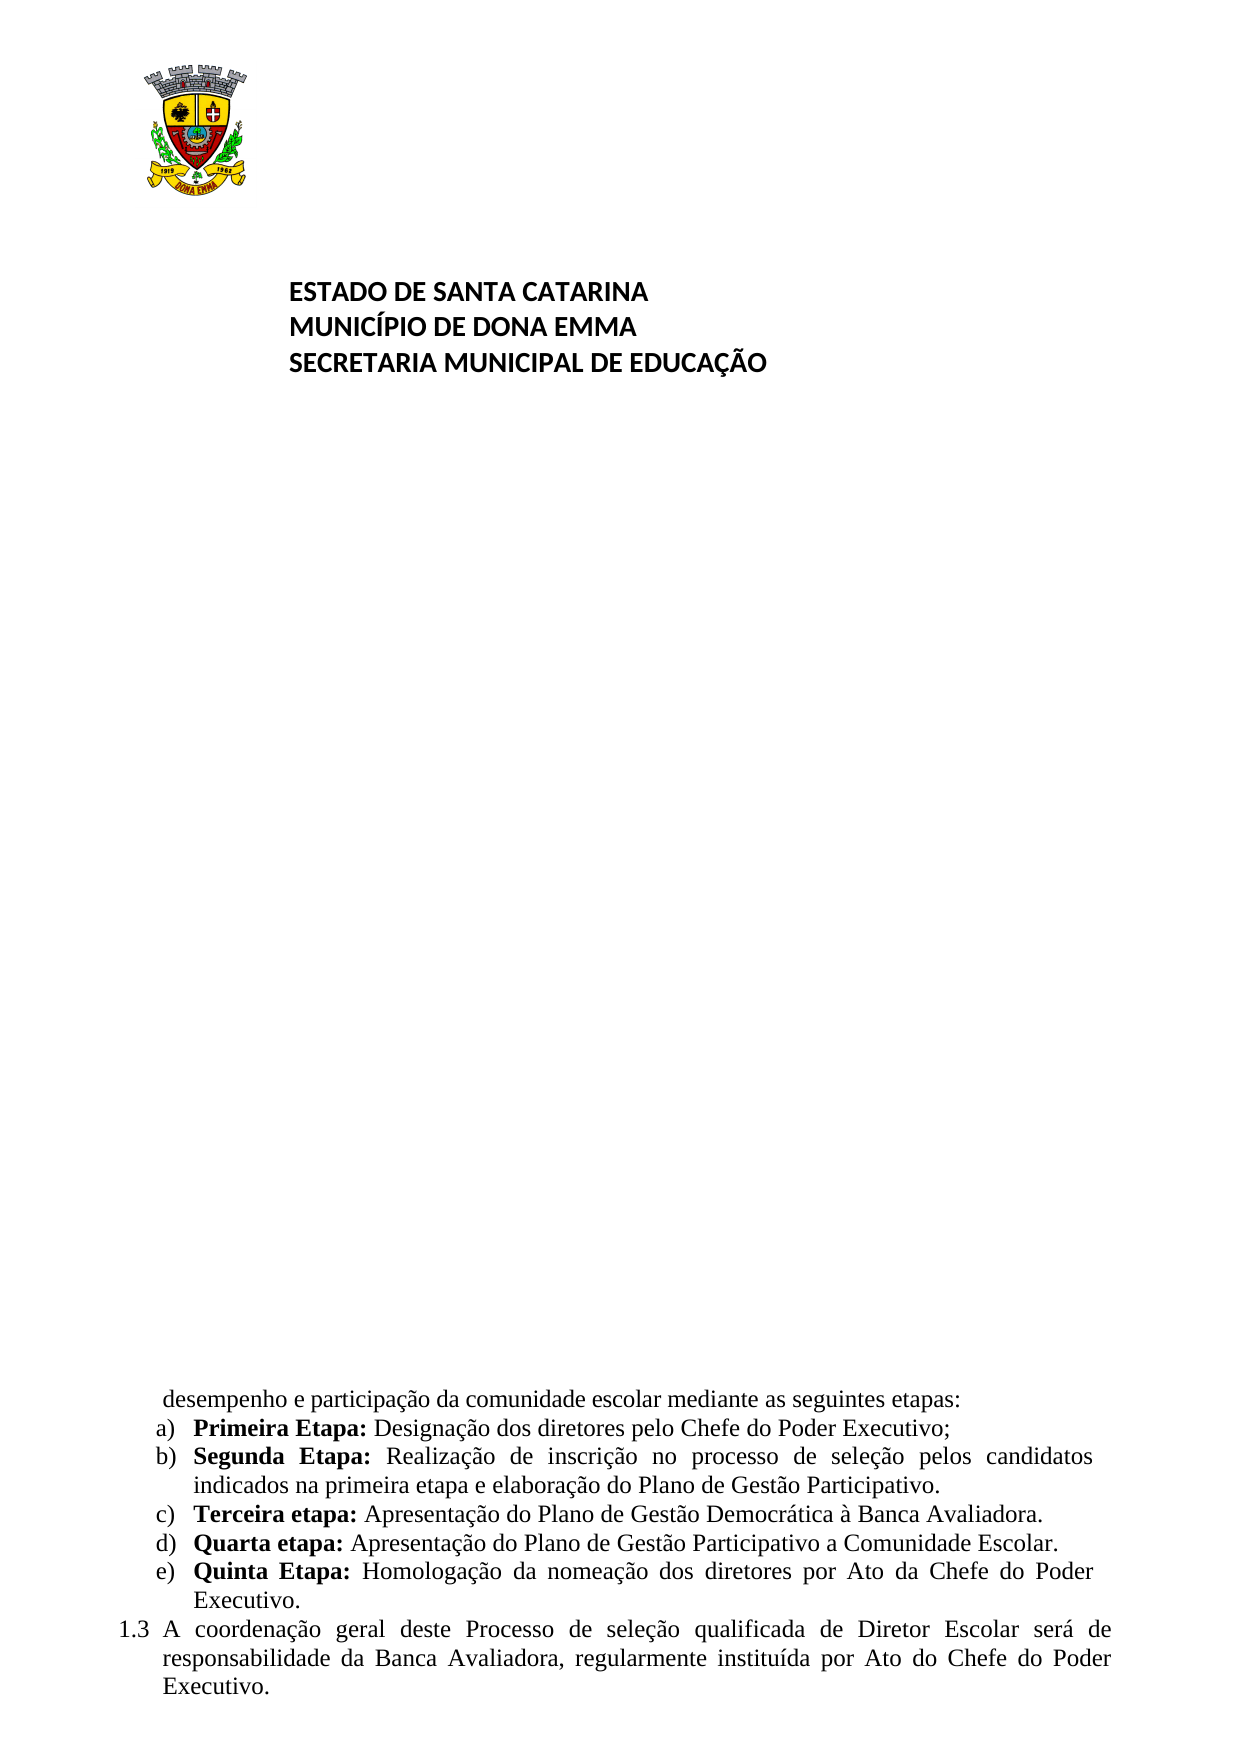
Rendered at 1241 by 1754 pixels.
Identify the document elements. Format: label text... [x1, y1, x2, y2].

picture [134, 61, 257, 208]
list O Processo de seleção qualificada de Diretor Escolar será realizado por critérios técnicos de avaliação, configurando a gestão democrática, envolvendo os conceitos de mérito, desempenho e participação da comunidade escolar mediante as seguintes etapas: [118, 1384, 1113, 1413]
list Segunda Etapa: Realização de inscrição no processo de seleção pelos candidatos indicados na primeira etapa e elaboração do Plano de Gestão Participativo. [156, 1441, 1094, 1499]
list A coordenação geral deste Processo de seleção qualificada de Diretor Escolar será de responsabilidade da Banca Avaliadora, regularmente instituída por Ato do Chefe do Poder Executivo. [118, 1614, 1113, 1700]
list Quarta etapa: Apresentação do Plano de Gestão Participativo a Comunidade Escolar. [156, 1528, 1094, 1556]
list Terceira etapa: Apresentação do Plano de Gestão Democrática à Banca Avaliadora. [156, 1499, 1094, 1528]
list Primeira Etapa: Designação dos diretores pelo Chefe do Poder Executivo; [156, 1413, 1113, 1441]
list Quinta Etapa: Homologação da nomeação dos diretores por Ato da Chefe do Poder Executivo. [156, 1556, 1094, 1614]
